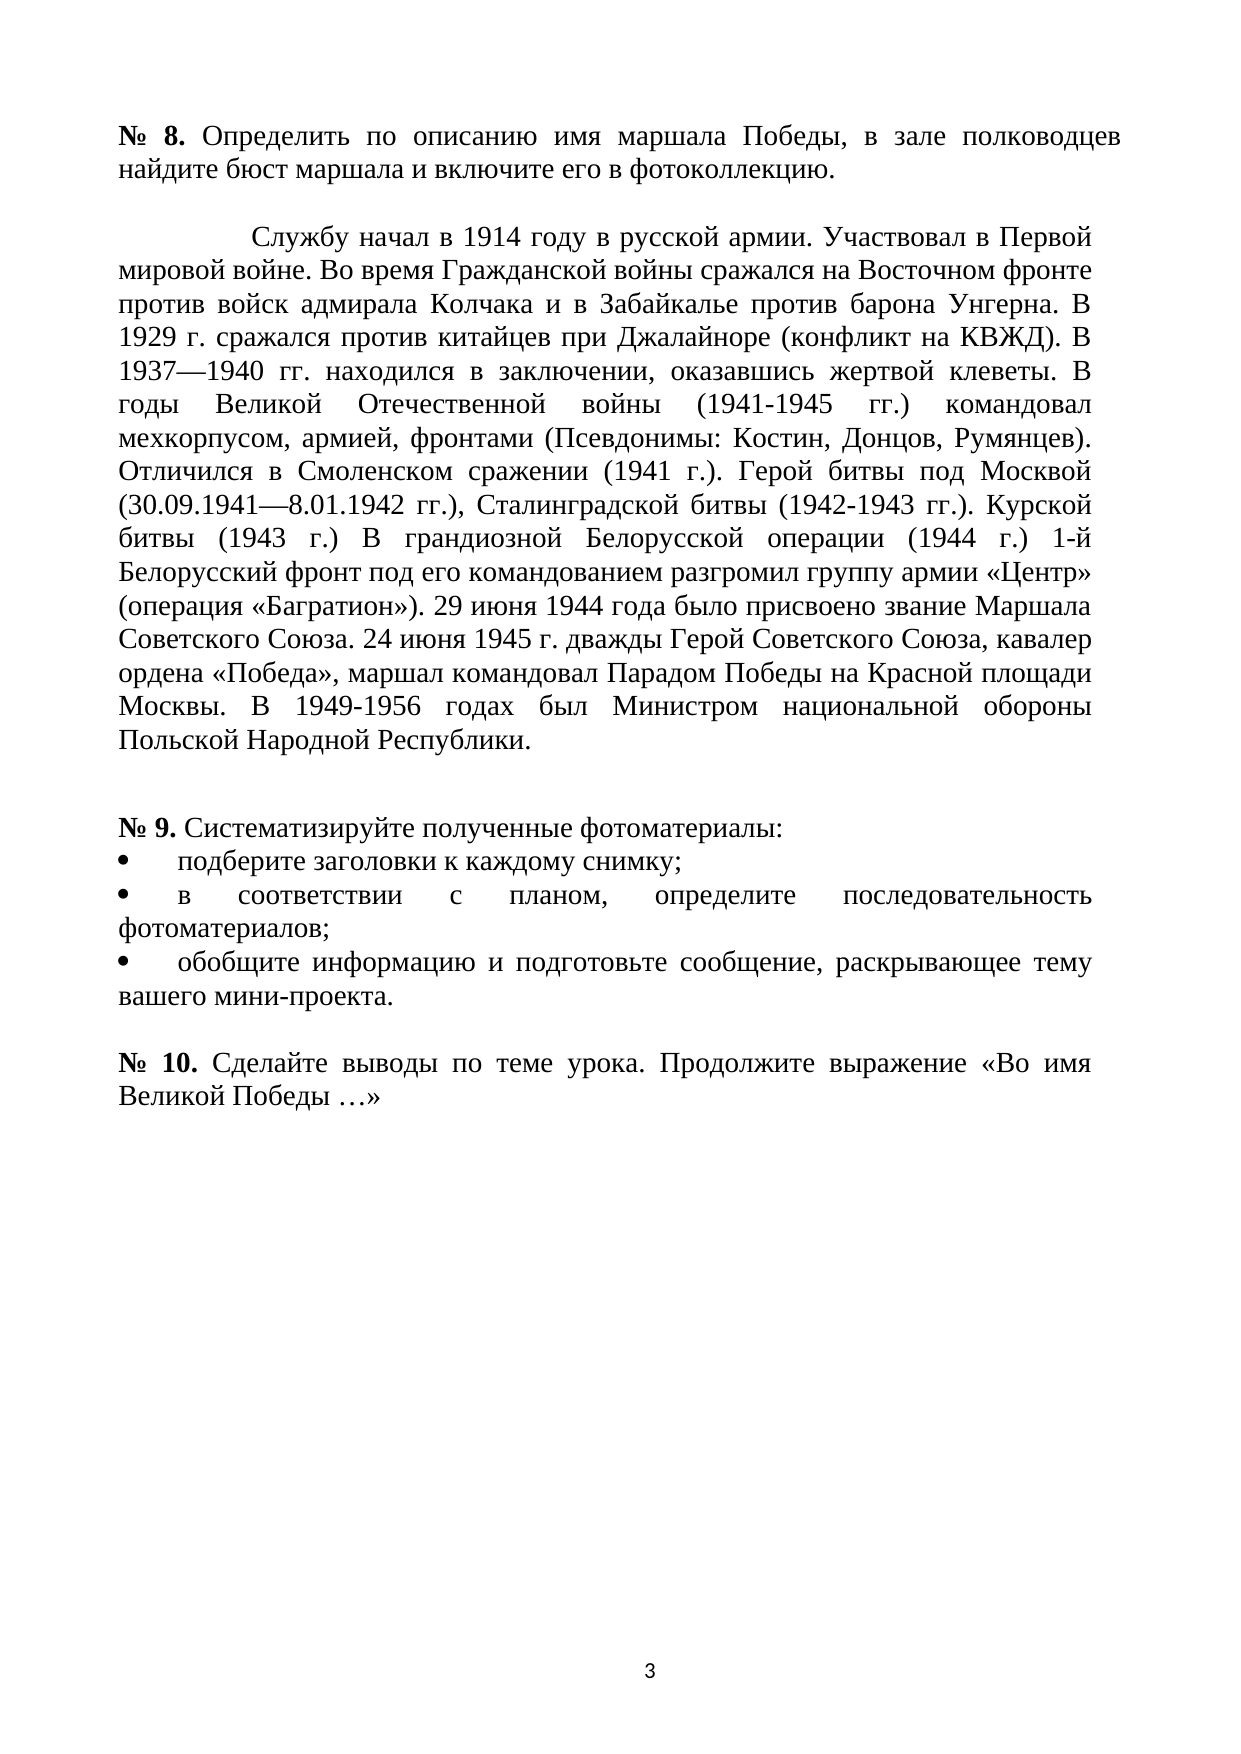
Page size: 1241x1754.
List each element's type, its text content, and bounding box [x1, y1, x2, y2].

list обобщите информацию и подготовьте сообщение, раскрывающее тему вашего мини-проекта. [118, 944, 1093, 1011]
list подберите заголовки к каждому снимку; [118, 843, 1093, 877]
text № 9. Систематизируйте полученные фотоматериалы: [118, 810, 1093, 843]
text № 10. Сделайте выводы по теме урока. Продолжите выражение «Во имя Великой Победы …» [118, 1045, 1093, 1112]
list в соответствии с планом, определите последовательность фотоматериалов; [118, 877, 1093, 944]
text № 8. Определить по описанию имя маршала Победы, в зале полководцев найдите бюст маршала и включите его в фотоколлекцию. [118, 118, 1122, 185]
text Службу начал в 1914 году в русской армии. Участвовал в Первой мировой войне. Во время Гражданской войны сражался на Восточном фронте против войск адмирала Колчака и в Забайкалье против барона Унгерна. В 1929 г. сражался против китайцев при Джалайноре (конфликт на КВЖД). В 1937—1940 гг. находился в заключении, оказавшись жертвой клеветы. В годы Великой Отечественной войны (1941-1945 гг.) командовал мехкорпусом, армией, фронтами (Псевдонимы: Костин, Донцов, Румянцев). Отличился в Смоленском сражении (1941 г.). Герой битвы под Москвой (30.09.1941—8.01.1942 гг.), Сталинградской битвы (1942-1943 гг.). Курской битвы (1943 г.) В грандиозной Белорусской операции (1944 г.) 1-й Белорусский фронт под его командованием разгромил группу армии «Центр» (операция «Багратион»). 29 июня 1944 года было присвоено звание Маршала Советского Союза. 24 июня 1945 г. дважды Герой Советского Союза, кавалер ордена «Победа», маршал командовал Парадом Победы на Красной площади Москвы. В 1949-1956 годах был Министром национальной обороны Польской Народной Республики. [118, 219, 1093, 755]
